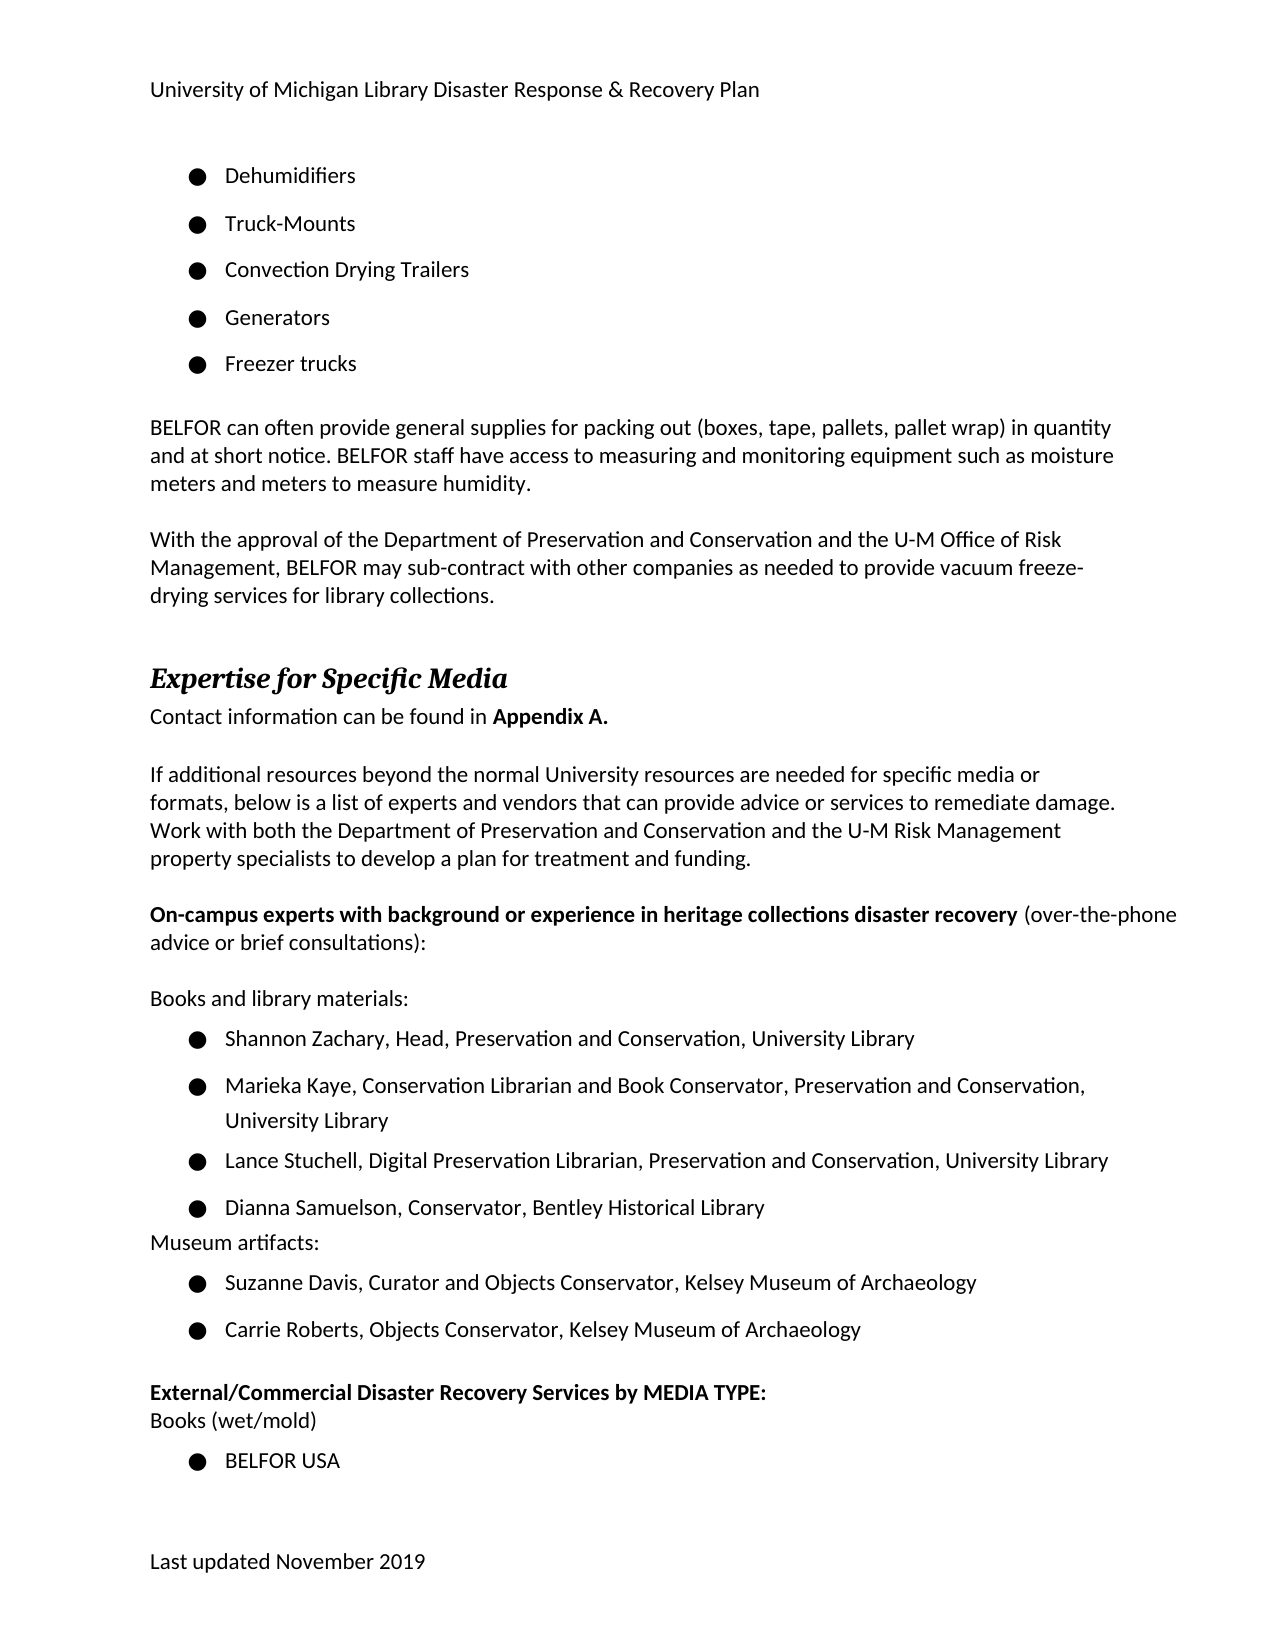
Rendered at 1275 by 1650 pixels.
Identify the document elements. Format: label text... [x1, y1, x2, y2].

list Marieka Kaye, Conservation Librarian and Book Conservator, Preservation and Conservation, University Library [187, 1059, 1125, 1134]
text Books (wet/mold) [150, 1407, 1125, 1434]
list Truck-Mounts [187, 197, 1125, 244]
text BELFOR can often provide general supplies for packing out (boxes, tape, pallets, pallet wrap) in quantity and at short notice. BELFOR staff have access to measuring and monitoring equipment such as moisture meters and meters to measure humidity. [150, 413, 1125, 497]
text External/Commercial Disaster Recovery Services by MEDIA TYPE: [150, 1378, 1125, 1407]
text Books and library materials: [150, 984, 1200, 1013]
text Contact information can be found in Appendix A. [150, 702, 1125, 730]
list Convection Drying Trailers [187, 244, 1125, 291]
text On-campus experts with background or experience in heritage collections disaster recovery (over-the-phone advice or brief consultations): [150, 901, 1200, 957]
list Generators [187, 291, 1125, 338]
text With the approval of the Department of Preservation and Conservation and the U-M Office of Risk Management, BELFOR may sub-contract with other companies as needed to provide vacuum freeze-drying services for library collections. [150, 525, 1125, 609]
list Freezer trucks [187, 338, 1125, 385]
list Carrie Roberts, Objects Conservator, Kelsey Museum of Archaeology [187, 1303, 1125, 1351]
list Shannon Zachary, Head, Preservation and Conservation, University Library [187, 1013, 1125, 1059]
text If additional resources beyond the normal University resources are needed for specific media or formats, below is a list of experts and vendors that can provide advice or services to remediate damage. Work with both the Department of Preservation and Conservation and the U-M Risk Management property specialists to develop a plan for treatment and funding. [150, 760, 1125, 872]
list Suzanne Davis, Curator and Objects Conservator, Kelsey Museum of Archaeology [187, 1257, 1125, 1303]
text Museum artifacts: [150, 1228, 1200, 1257]
list Dianna Samuelson, Conservator, Bentley Historical Library [187, 1182, 1125, 1228]
subtitle Expertise for Specific Media [150, 662, 1125, 696]
list Dehumidifiers [187, 150, 1125, 197]
list BELFOR USA [187, 1434, 1125, 1482]
list Lance Stuchell, Digital Preservation Librarian, Preservation and Conservation, University Library [187, 1134, 1125, 1182]
